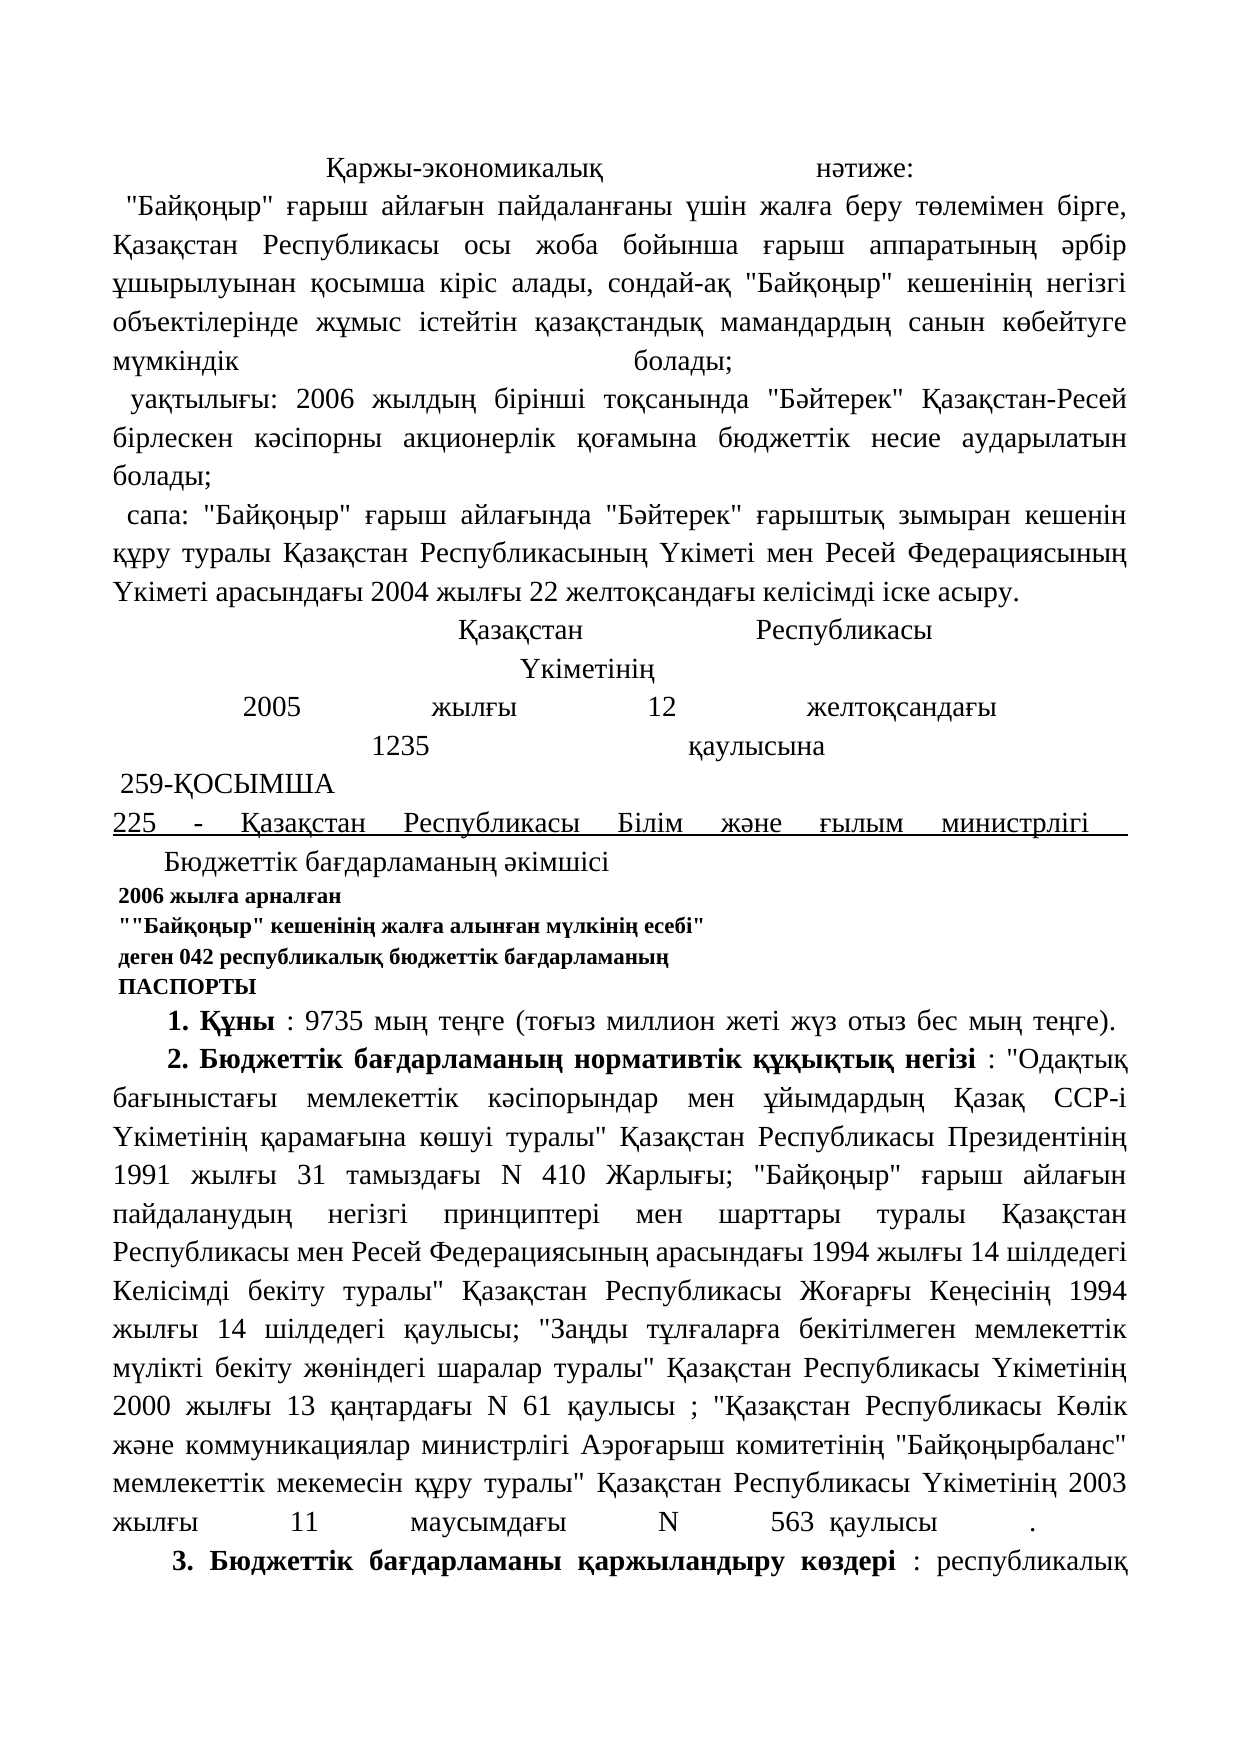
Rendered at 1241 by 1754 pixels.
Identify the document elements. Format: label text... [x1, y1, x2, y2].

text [112, 150, 1128, 607]
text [112, 1003, 1128, 1576]
text 225 - Қазақстан Республикасы Білім және ғылым министрлігі Бюджеттік бағдарламаның әкімшісі [112, 805, 1128, 834]
text 225 - Қазақстан Республикасы Білім және ғылым министрлігі Бюджеттік бағдарламаның әкімшісі [112, 835, 1128, 877]
text Қазақстан Республикасы Үкіметінің 2005 жылғы 12 желтоқсандағы 1235 қаулысына 259-ҚОСЫМША [112, 612, 1128, 800]
text 2006 жылға арналған ""Байқоңыр" кешенiнiң жалға алынған мүлкiнiң есебi" деген 042 республикалық бюджеттiк бағдарламаның ПАСПОРТЫ [112, 882, 1128, 999]
